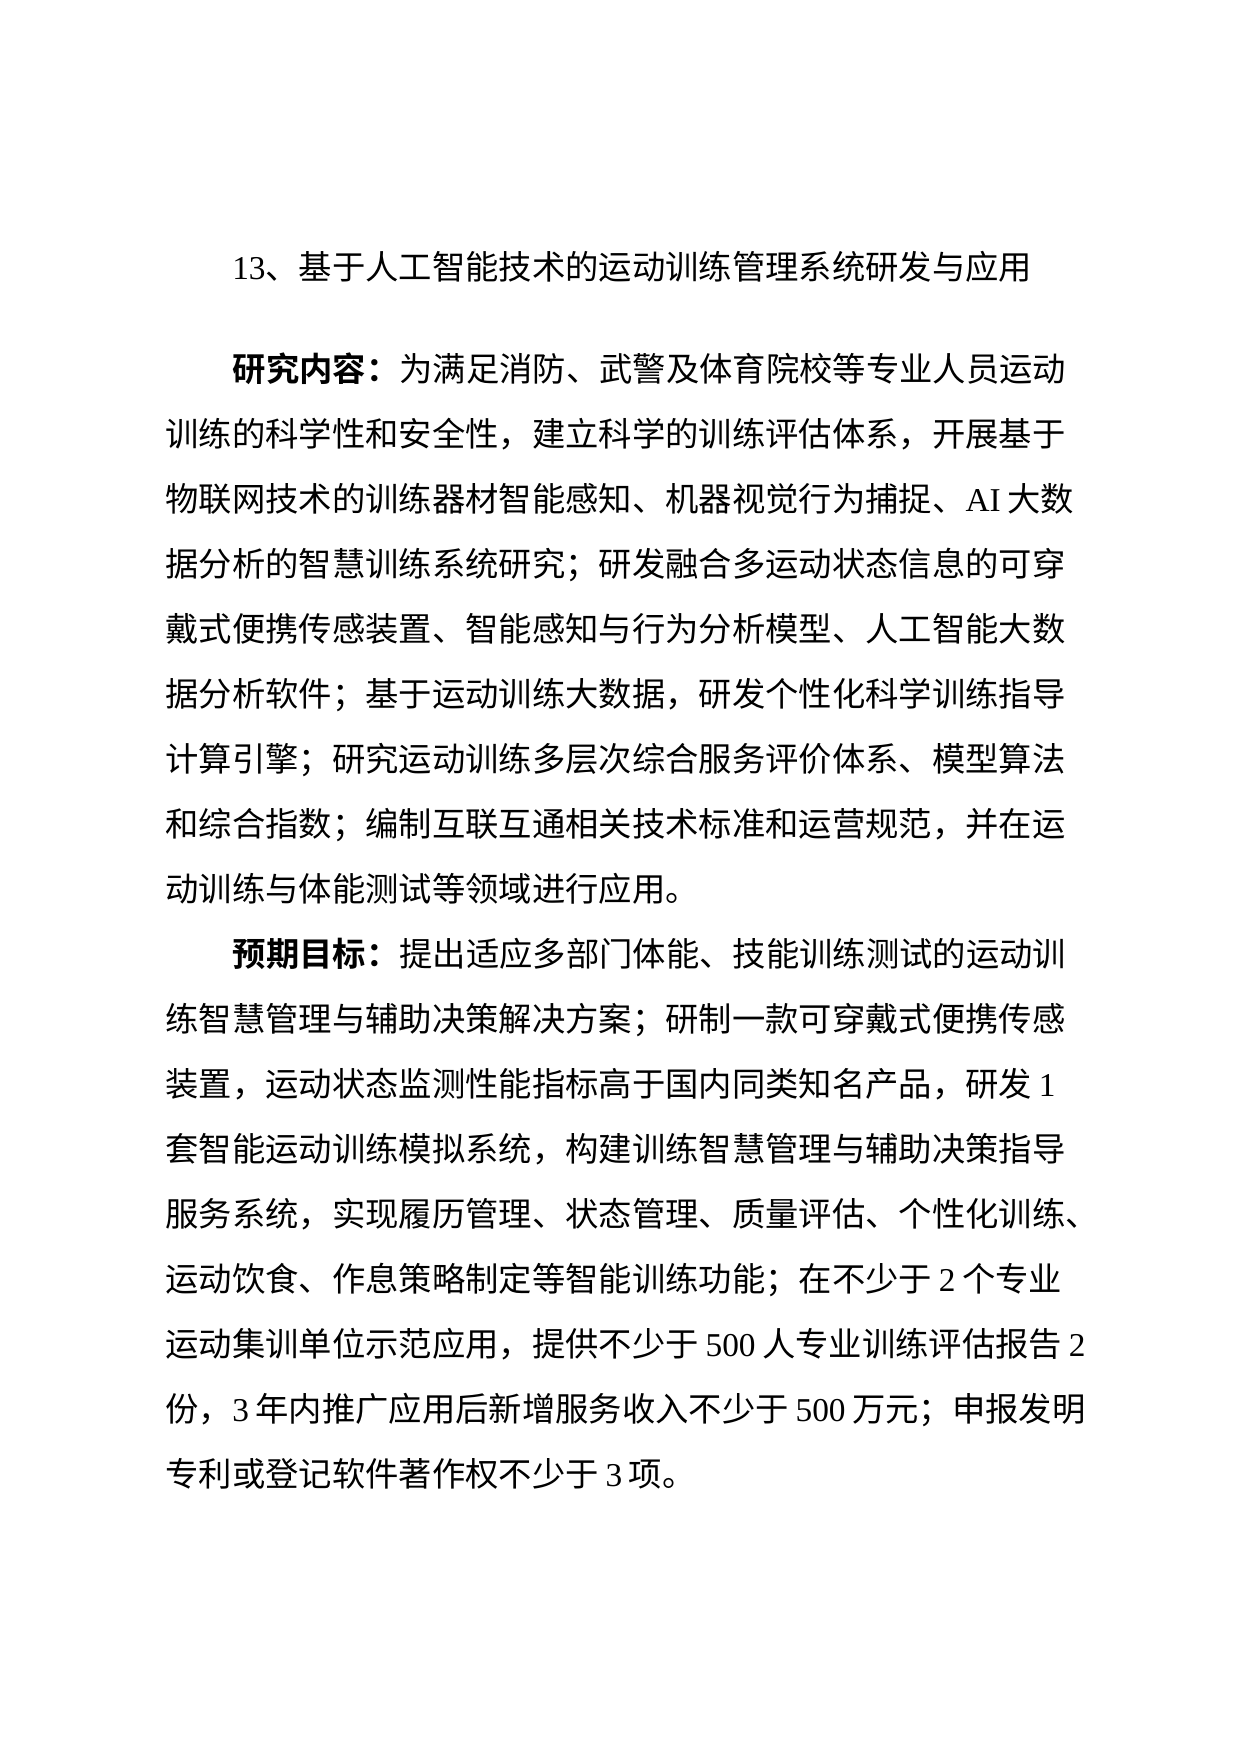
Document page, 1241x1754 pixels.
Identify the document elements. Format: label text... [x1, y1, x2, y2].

text 13、基于人工智能技术的运动训练管理系统研发与应用 [165, 233, 1087, 298]
text 预期目标：提出适应多部门体能、技能训练测试的运动训练智慧管理与辅助决策解决方案；研制一款可穿戴式便携传感装置，运动状态监测性能指标高于国内同类知名产品，研发1套智能运动训练模拟系统，构建训练智慧管理与辅助决策指导服务系统，实现履历管理、状态管理、质量评估、个性化训练、运动饮食、作息策略制定等智能训练功能；在不少于2个专业运动集训单位示范应用，提供不少于500人专业训练评估报告2份，3年内推广应用后新增服务收入不少于500万元；申报发明专利或登记软件著作权不少于3项。 [165, 919, 1087, 1504]
text 研究内容：为满足消防、武警及体育院校等专业人员运动训练的科学性和安全性，建立科学的训练评估体系，开展基于物联网技术的训练器材智能感知、机器视觉行为捕捉、AI大数据分析的智慧训练系统研究；研发融合多运动状态信息的可穿戴式便携传感装置、智能感知与行为分析模型、人工智能大数据分析软件；基于运动训练大数据，研发个性化科学训练指导计算引擎；研究运动训练多层次综合服务评价体系、模型算法和综合指数；编制互联互通相关技术标准和运营规范，并在运动训练与体能测试等领域进行应用。 [165, 334, 1087, 919]
